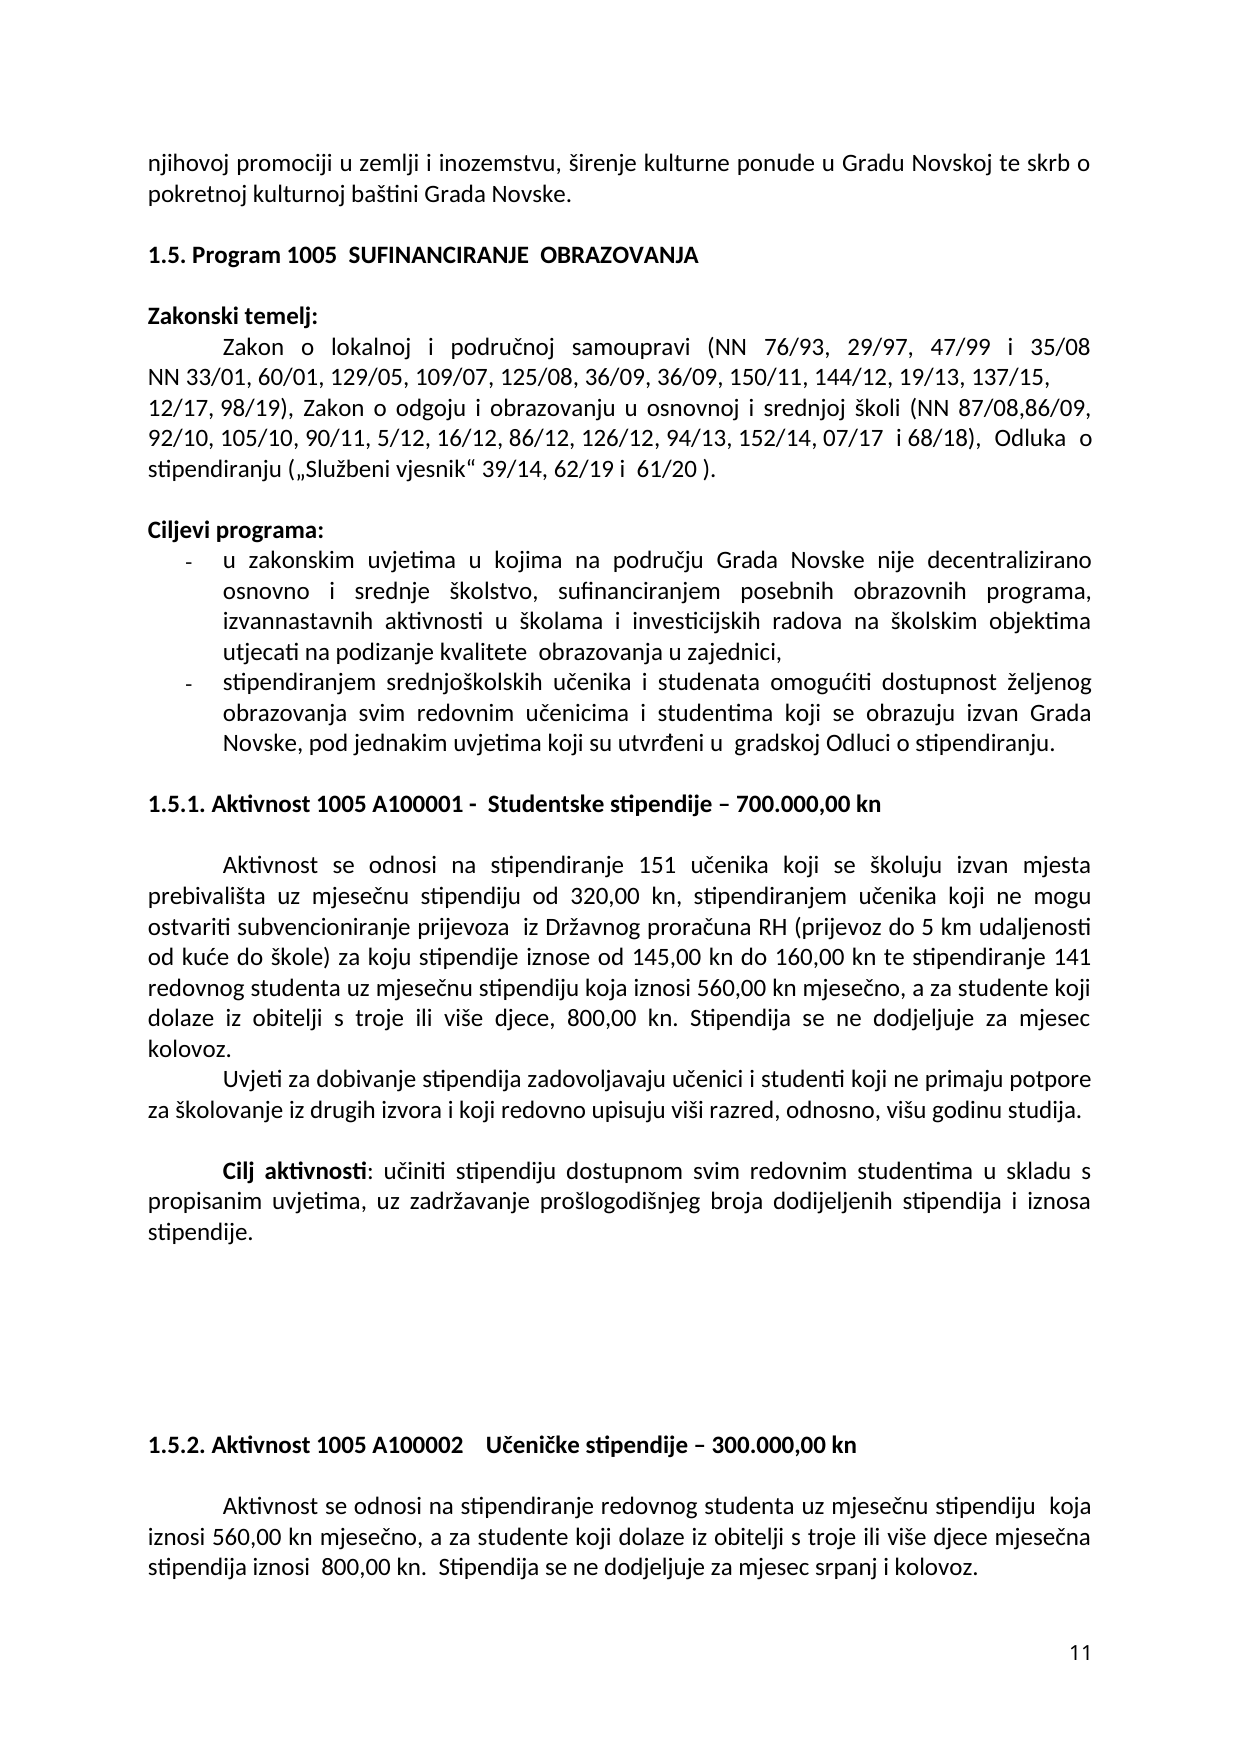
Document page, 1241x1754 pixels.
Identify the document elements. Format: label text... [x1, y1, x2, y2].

text Zakonski temelj: [148, 300, 1093, 331]
text Aktivnost se odnosi na stipendiranje 151 učenika koji se školuju izvan mjesta prebivališta uz mjesečnu stipendiju od 320,00 kn, stipendiranjem učenika koji ne mogu ostvariti subvencioniranje prijevoza iz Državnog proračuna RH (prijevoz do 5 km udaljenosti od kuće do škole) za koju stipendije iznose od 145,00 kn do 160,00 kn te stipendiranje 141 redovnog studenta uz mjesečnu stipendiju koja iznosi 560,00 kn mjesečno, a za studente koji dolaze iz obitelji s troje ili više djece, 800,00 kn. Stipendija se ne dodjeljuje za mjesec kolovoz. [148, 849, 1093, 1063]
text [148, 148, 1093, 209]
text Uvjeti za dobivanje stipendija zadovoljavaju učenici i studenti koji ne primaju potpore za školovanje iz drugih izvora i koji redovno upisuju viši razred, odnosno, višu godinu studija. [148, 1063, 1093, 1124]
text Aktivnost se odnosi na stipendiranje redovnog studenta uz mjesečnu stipendiju koja iznosi 560,00 kn mjesečno, a za studente koji dolaze iz obitelji s troje ili više djece mjesečna stipendija iznosi 800,00 kn. Stipendija se ne dodjeljuje za mjesec srpanj i kolovoz. [148, 1491, 1093, 1582]
text Ciljevi programa: [148, 514, 1093, 544]
list stipendiranjem srednjoškolskih učenika i studenata omogućiti dostupnost željenog obrazovanja svim redovnim učenicima i studentima koji se obrazuju izvan Grada Novske, pod jednakim uvjetima koji su utvrđeni u gradskoj Odluci o stipendiranju. [185, 666, 1093, 758]
list u zakonskim uvjetima u kojima na području Grada Novske nije decentralizirano osnovno i srednje školstvo, sufinanciranjem posebnih obrazovnih programa, izvannastavnih aktivnosti u školama i investicijskih radova na školskim objektima utjecati na podizanje kvalitete obrazovanja u zajednici, [185, 544, 1093, 666]
text 1.5. Program 1005 SUFINANCIRANJE OBRAZOVANJA [148, 239, 1093, 270]
text Zakon o lokalnoj i područnoj samoupravi (NN 76/93, 29/97, 47/99 i 35/08 NN 33/01, 60/01, 129/05, 109/07, 125/08, 36/09, 36/09, 150/11, 144/12, 19/13, 137/15, 12/17, 98/19), Zakon o odgoju i obrazovanju u osnovnoj i srednjoj školi (NN 87/08,86/09, 92/10, 105/10, 90/11, 5/12, 16/12, 86/12, 126/12, 94/13, 152/14, 07/17 i 68/18), Odluka o stipendiranju („Službeni vjesnik“ 39/14, 62/19 i 61/20 ). [148, 331, 1093, 483]
text Cilj aktivnosti: učiniti stipendiju dostupnom svim redovnim studentima u skladu s propisanim uvjetima, uz zadržavanje prošlogodišnjeg broja dodijeljenih stipendija i iznosa stipendije. [148, 1155, 1093, 1246]
text 1.5.1. Aktivnost 1005 A100001 - Studentske stipendije – 700.000,00 kn [148, 788, 1093, 819]
text 1.5.2. Aktivnost 1005 A100002 Učeničke stipendije – 300.000,00 kn [148, 1429, 1093, 1460]
